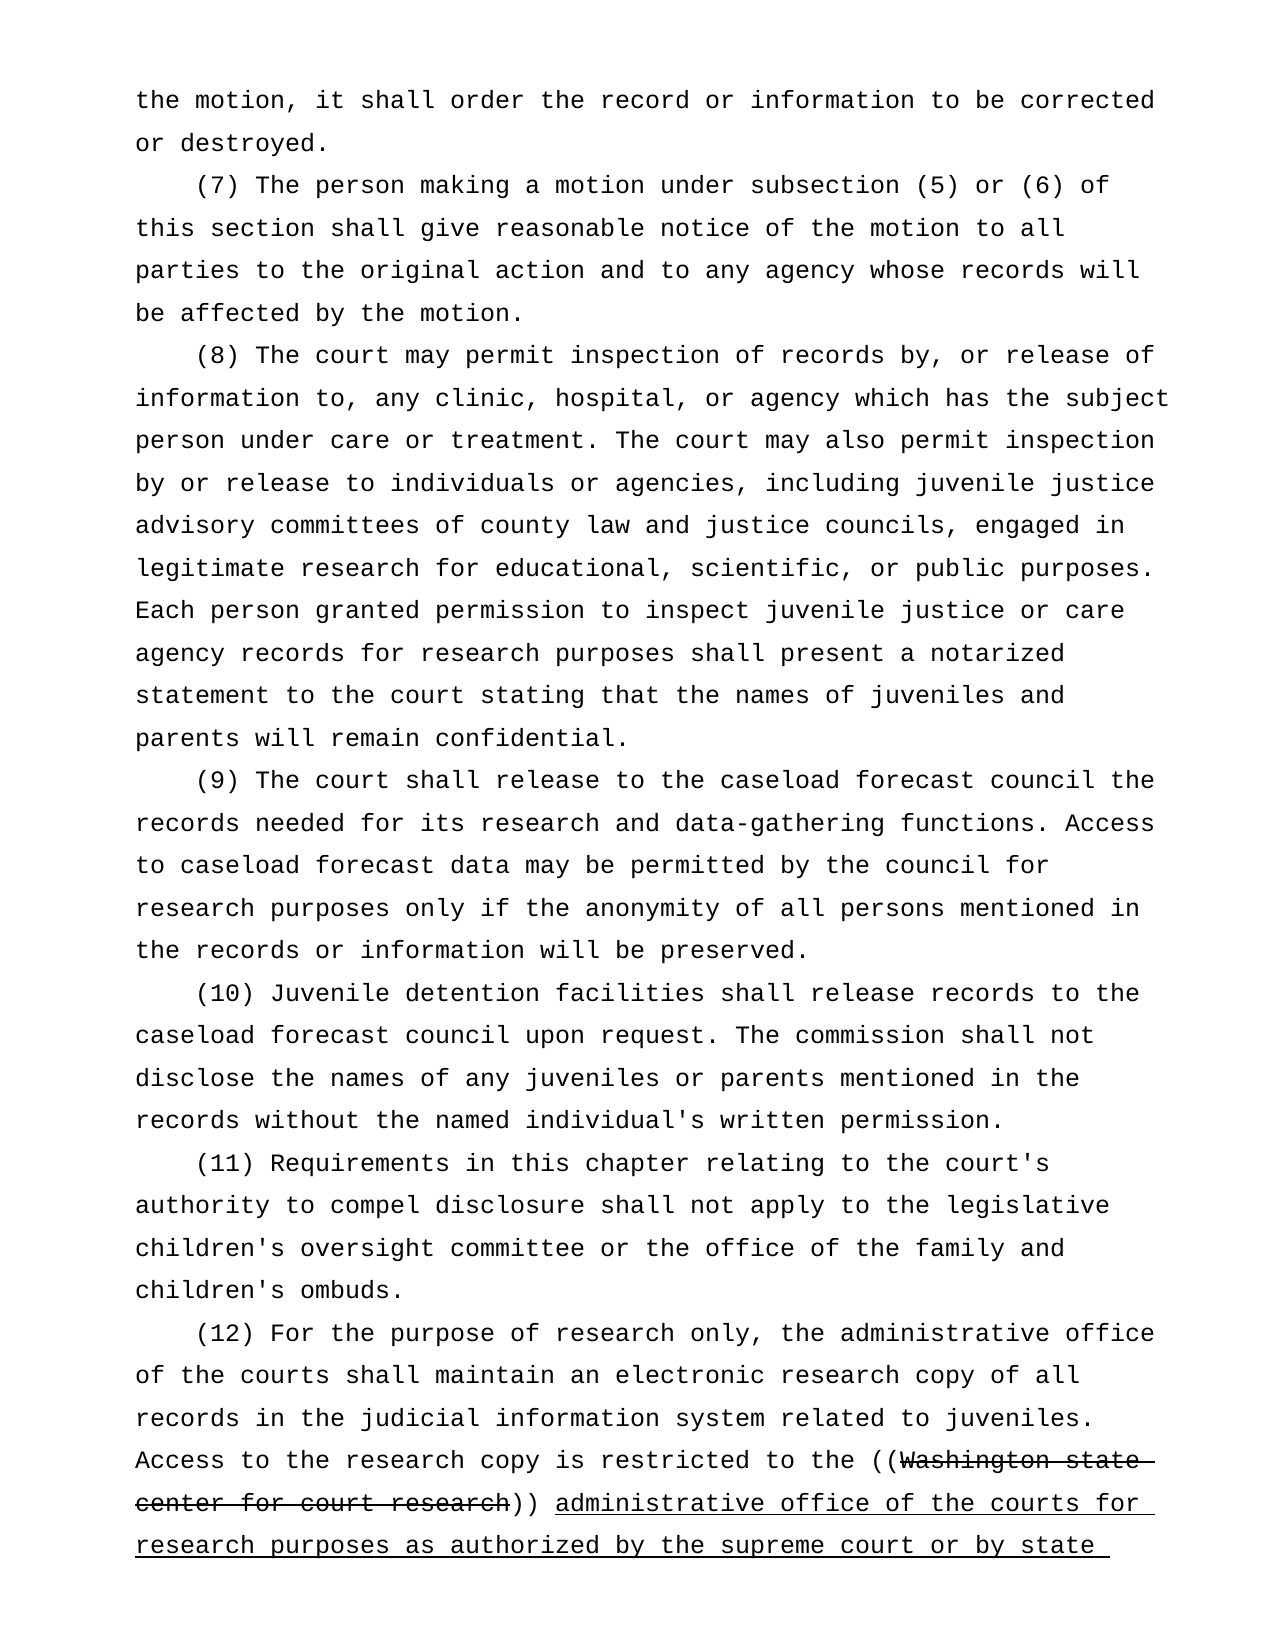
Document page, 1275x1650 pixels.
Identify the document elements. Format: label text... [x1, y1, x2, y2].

text (8) The court may permit inspection of records by, or release of information to, any clinic, hospital, or agency which has the subject person under care or treatment. The court may also permit inspection by or release to individuals or agencies, including juvenile justice advisory committees of county law and justice councils, engaged in legitimate research for educational, scientific, or public purposes. Each person granted permission to inspect juvenile justice or care agency records for research purposes shall present a notarized statement to the court stating that the names of juveniles and parents will remain confidential. [135, 330, 1170, 755]
text (11) Requirements in this chapter relating to the court's authority to compel disclosure shall not apply to the legislative children's oversight committee or the office of the family and children's ombuds. [135, 1137, 1170, 1307]
text (10) Juvenile detention facilities shall release records to the caseload forecast council upon request. The commission shall not disclose the names of any juveniles or parents mentioned in the records without the named individual's written permission. [135, 967, 1170, 1137]
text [135, 1307, 1170, 1562]
text (7) The person making a motion under subsection (5) or (6) of this section shall give reasonable notice of the motion to all parties to the original action and to any agency whose records will be affected by the motion. [135, 160, 1170, 330]
text (9) The court shall release to the caseload forecast council the records needed for its research and data-gathering functions. Access to caseload forecast data may be permitted by the council for research purposes only if the anonymity of all persons mentioned in the records or information will be preserved. [135, 755, 1170, 967]
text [135, 75, 1170, 160]
